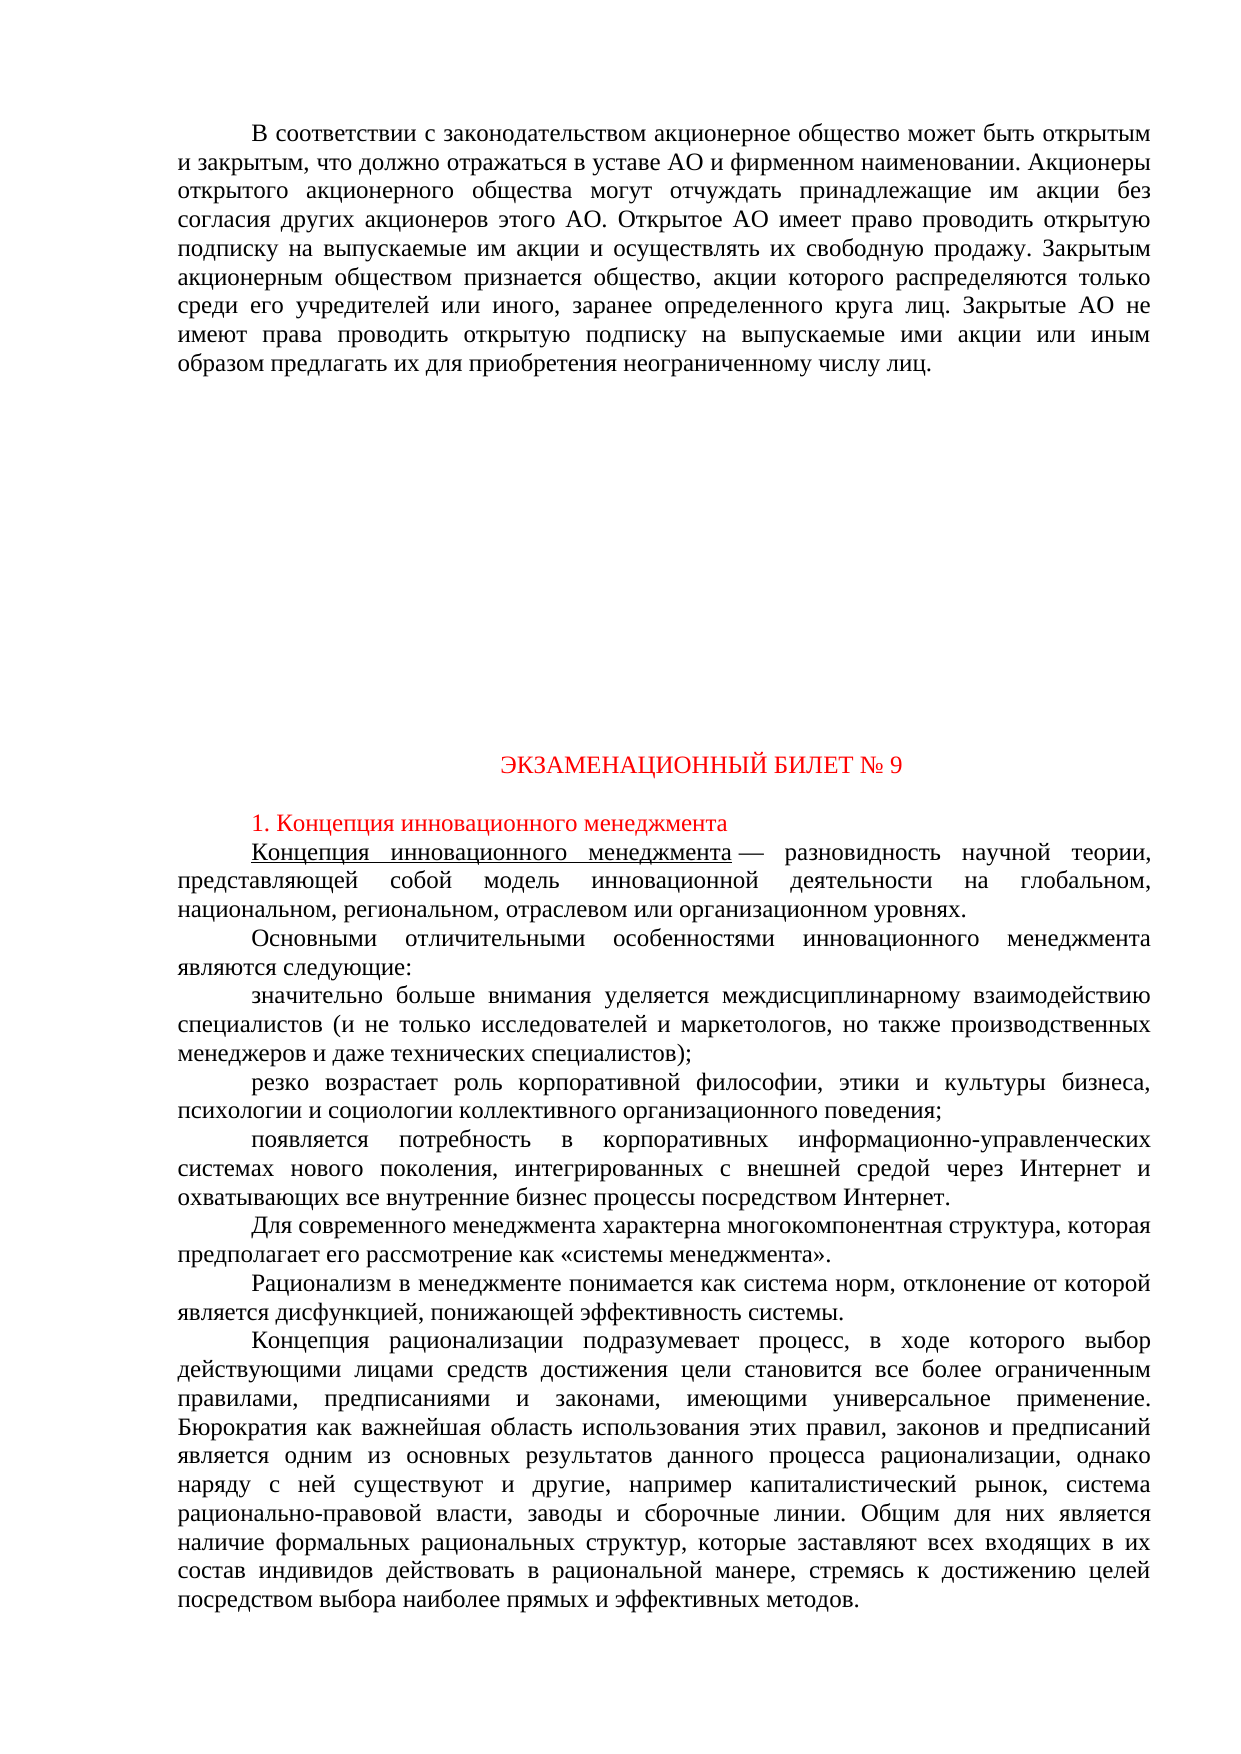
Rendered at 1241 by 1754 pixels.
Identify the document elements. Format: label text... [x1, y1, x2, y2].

text Для современного менеджмента характерна многокомпонентная структура, которая предполагает его рассмотрение как «системы менеджмента». [177, 1211, 1152, 1268]
text резко возрастает роль корпоративной философии, этики и культуры бизнеса, психологии и социологии коллективного организационного поведения; [177, 1067, 1152, 1124]
text Основными отличительными особенностями инновационного менеджмента являются следующие: [177, 923, 1152, 981]
text ЭКЗАМЕНАЦИОННЫЙ БИЛЕТ № 9 [177, 751, 1152, 779]
text появляется потребность в корпоративных информационно-управленческих системах нового поколения, интегрированных с внешней средой через Интернет и охватывающих все внутренние бизнес процессы посредством Интернет. [177, 1124, 1152, 1211]
text Рационализм в менеджменте понимается как система норм, отклонение от которой является дисфункцией, понижающей эффективность системы. [177, 1268, 1152, 1326]
text значительно больше внимания уделяется междисциплинарному взаимодействию специалистов (и не только исследователей и маркетологов, но также производственных менеджеров и даже технических специалистов); [177, 981, 1152, 1067]
text Концепция инновационного менеджмента — разновидность научной теории, представляющей собой модель инновационной деятельности на глобальном, национальном, региональном, отраслевом или организационном уровнях. [177, 837, 1152, 923]
text 1. Концепция инновационного менеджмента [177, 808, 1152, 837]
text В соответствии с законодательством акционерное общество может быть открытым и закрытым, что должно отражаться в уставе АО и фирменном наименовании. Акционеры открытого акционерного общества могут отчуждать принадлежащие им акции без согласия других акционеров этого АО. Открытое АО имеет право проводить открытую подписку на выпускаемые им акции и осуществлять их свободную продажу. Закрытым акционерным обществом признается общество, акции которого распределяются только среди его учредителей или иного, заранее определенного круга лиц. Закрытые АО не имеют права проводить открытую подписку на выпускаемые ими акции или иным образом предлагать их для приобретения неограниченному числу лиц. [177, 118, 1152, 377]
text Концепция рационализации подразумевает процесс, в ходе которого выбор действующими лицами средств достижения цели становится все более ограниченным правилами, предписаниями и законами, имеющими универсальное применение. Бюрократия как важнейшая область использования этих правил, законов и предписаний является одним из основных результатов данного процесса рационализации, однако наряду с ней существуют и другие, например капиталистический рынок, система рационально-правовой власти, заводы и сборочные линии. Общим для них является наличие формальных рациональных структур, которые заставляют всех входящих в их состав индивидов действовать в рациональной манере, стремясь к достижению целей посредством выбора наиболее прямых и эффективных методов. [177, 1326, 1152, 1613]
